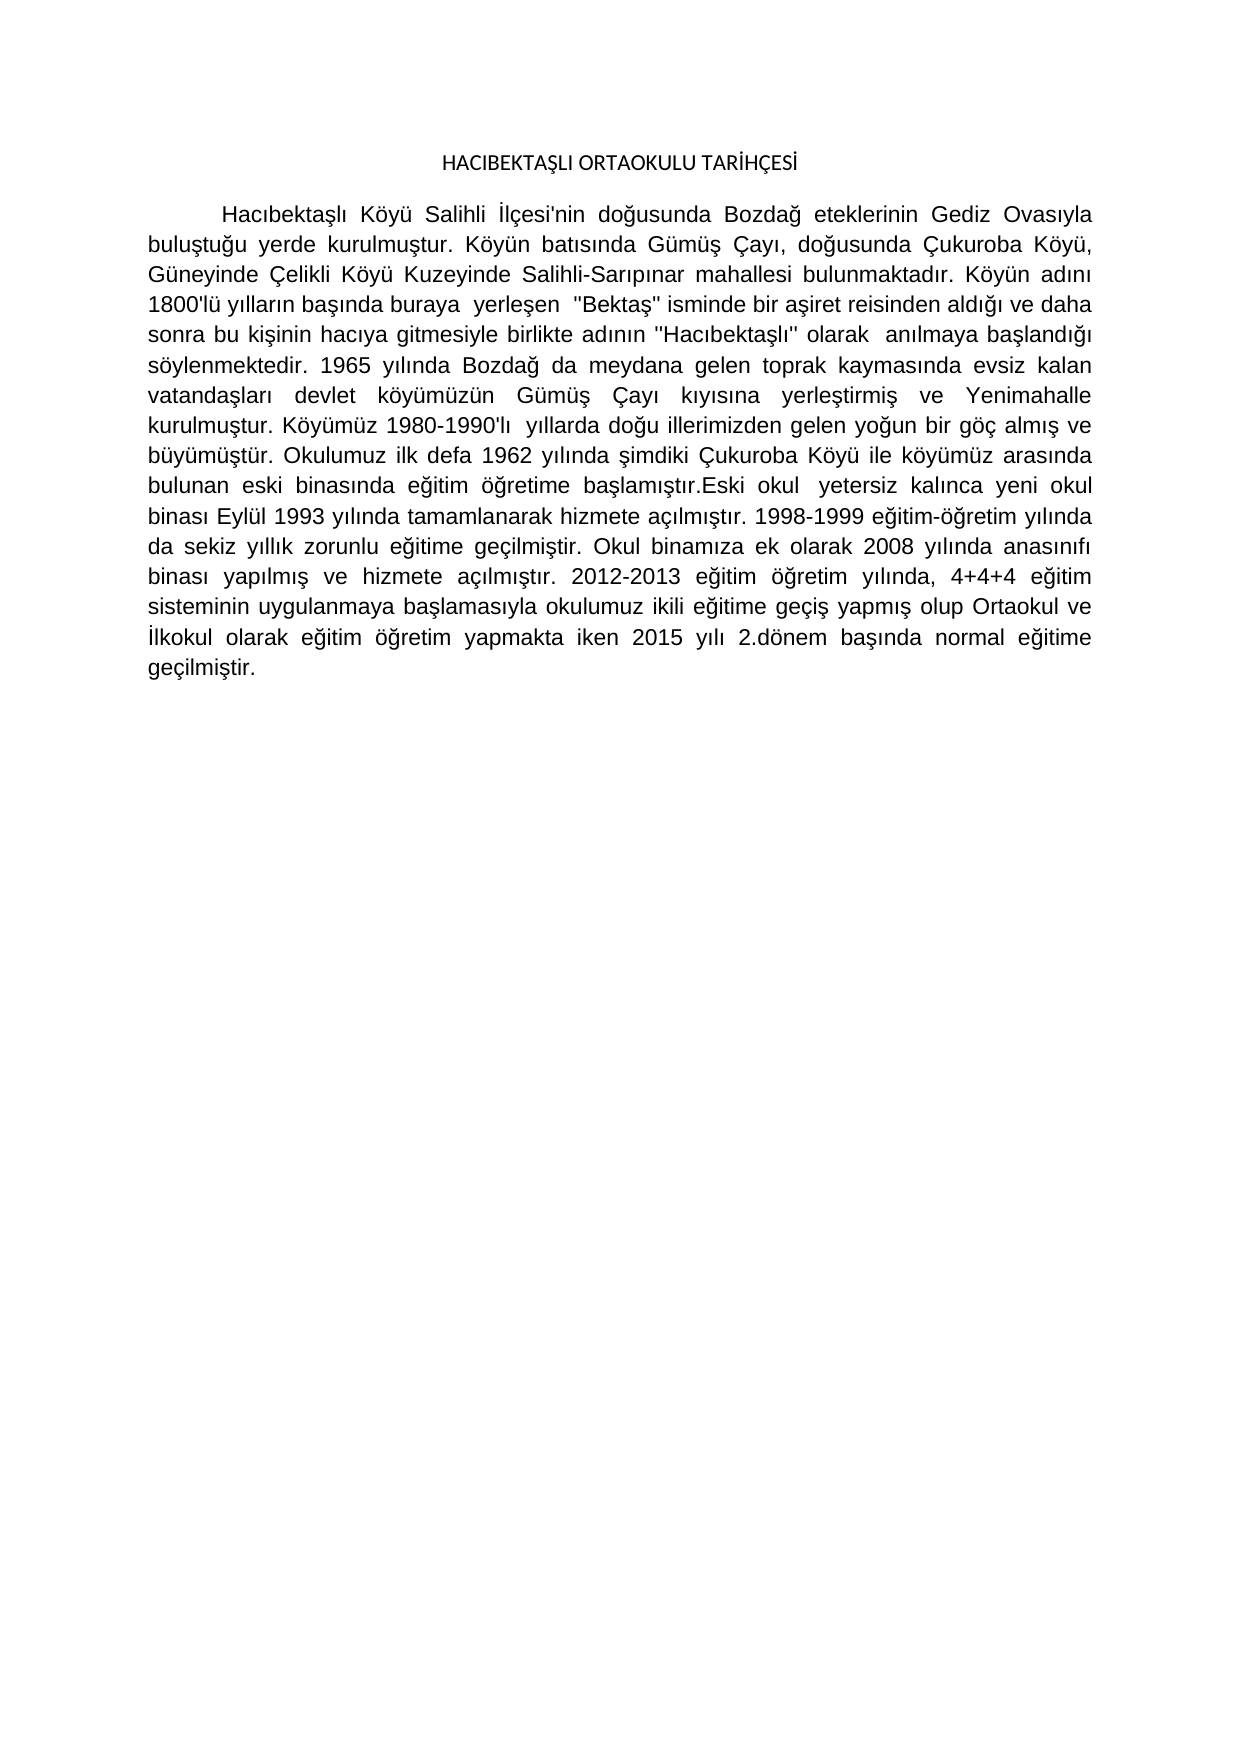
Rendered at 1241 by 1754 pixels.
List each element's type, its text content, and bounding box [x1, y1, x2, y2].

text Hacıbektaşlı Köyü Salihli İlçesi'nin doğusunda Bozdağ eteklerinin Gediz Ovasıyla buluştuğu yerde kurulmuştur. Köyün batısında Gümüş Çayı, doğusunda Çukuroba Köyü, Güneyinde Çelikli Köyü Kuzeyinde Salihli-Sarıpınar mahallesi bulunmaktadır. Köyün adını 1800'lü yılların başında buraya yerleşen ''Bektaş'' isminde bir aşiret reisinden aldığı ve daha sonra bu kişinin hacıya gitmesiyle birlikte adının ''Hacıbektaşlı'' olarak anılmaya başlandığı söylenmektedir. 1965 yılında Bozdağ da meydana gelen toprak kaymasında evsiz kalan vatandaşları devlet köyümüzün Gümüş Çayı kıyısına yerleştirmiş ve Yenimahalle kurulmuştur. Köyümüz 1980-1990'lı yıllarda doğu illerimizden gelen yoğun bir göç almış ve büyümüştür. Okulumuz ilk defa 1962 yılında şimdiki Çukuroba Köyü ile köyümüz arasında bulunan eski binasında eğitim öğretime başlamıştır.Eski okul yetersiz kalınca yeni okul binası Eylül 1993 yılında tamamlanarak hizmete açılmıştır. 1998-1999 eğitim-öğretim yılında da sekiz yıllık zorunlu eğitime geçilmiştir. Okul binamıza ek olarak 2008 yılında anasınıfı binası yapılmış ve hizmete açılmıştır. 2012-2013 eğitim öğretim yılında, 4+4+4 eğitim sisteminin uygulanmaya başlamasıyla okulumuz ikili eğitime geçiş yapmış olup Ortaokul ve İlkokul olarak eğitim öğretim yapmakta iken 2015 yılı 2.dönem başında normal eğitime geçilmiştir. [148, 201, 1093, 680]
text HACIBEKTAŞLI ORTAOKULU TARİHÇESİ [148, 148, 1093, 176]
